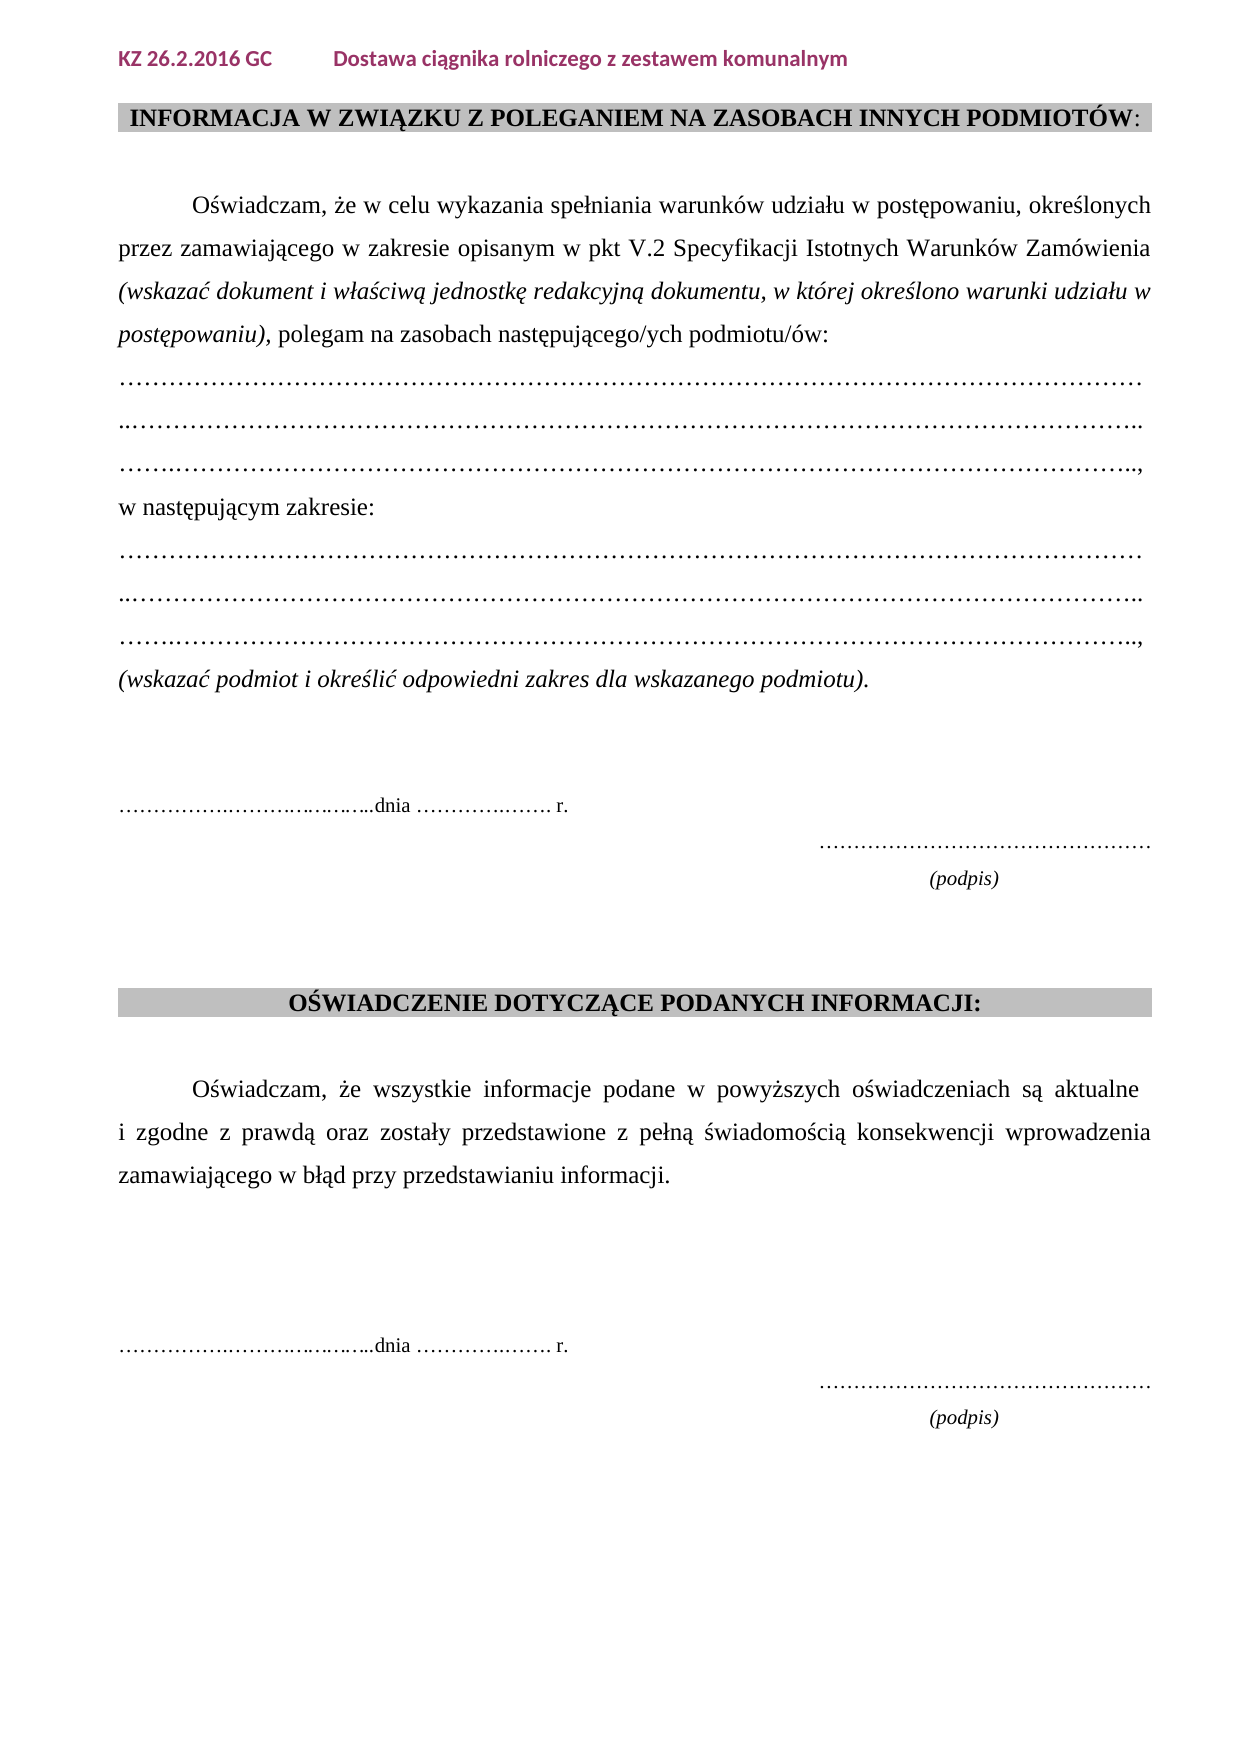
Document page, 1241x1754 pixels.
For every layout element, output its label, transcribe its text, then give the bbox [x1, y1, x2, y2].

text ..…………………………………………………………………………………………………………..…….…………………………………………………………………………………………………….., w następującym zakresie: [118, 405, 1152, 520]
text (wskazać podmiot i określić odpowiedni zakres dla wskazanego podmiotu). [118, 664, 1152, 693]
text (podpis) [856, 866, 1152, 889]
text Oświadczam, że wszystkie informacje podane w powyższych oświadczeniach są aktualne i zgodne z prawdą oraz zostały przedstawione z pełną świadomością konsekwencji wprowadzenia zamawiającego w błąd przy przedstawianiu informacji. [118, 1074, 1152, 1189]
text …………….…………………..dnia ………….……. r. [118, 1333, 1152, 1357]
text ………………………………………… [118, 829, 1152, 853]
text OŚWIADCZENIE DOTYCZĄCE PODANYCH INFORMACJI: [118, 988, 1152, 1017]
text INFORMACJA W ZWIĄZKU Z POLEGANIEM NA ZASOBACH INNYCH PODMIOTÓW: [118, 103, 1152, 132]
text …………….…………………..dnia ………….……. r. [118, 793, 1152, 817]
text Oświadczam, że w celu wykazania spełniania warunków udziału w postępowaniu, określonych przez zamawiającego w zakresie opisanym w pkt V.2 Specyfikacji Istotnych Warunków Zamówienia (wskazać dokument i właściwą jednostkę redakcyjną dokumentu, w której określono warunki udziału w postępowaniu), polegam na zasobach następującego/ych podmiotu/ów: [118, 190, 1152, 348]
text (podpis) [856, 1405, 1152, 1429]
text ………………………………………… [118, 1369, 1152, 1393]
text ..…………………………………………………………………………………………………………..…….…………………………………………………………………………………………………….., [118, 578, 1152, 650]
text …………………………………………………………………………………………………………… [118, 535, 1152, 563]
text …………………………………………………………………………………………………………… [118, 362, 1152, 391]
